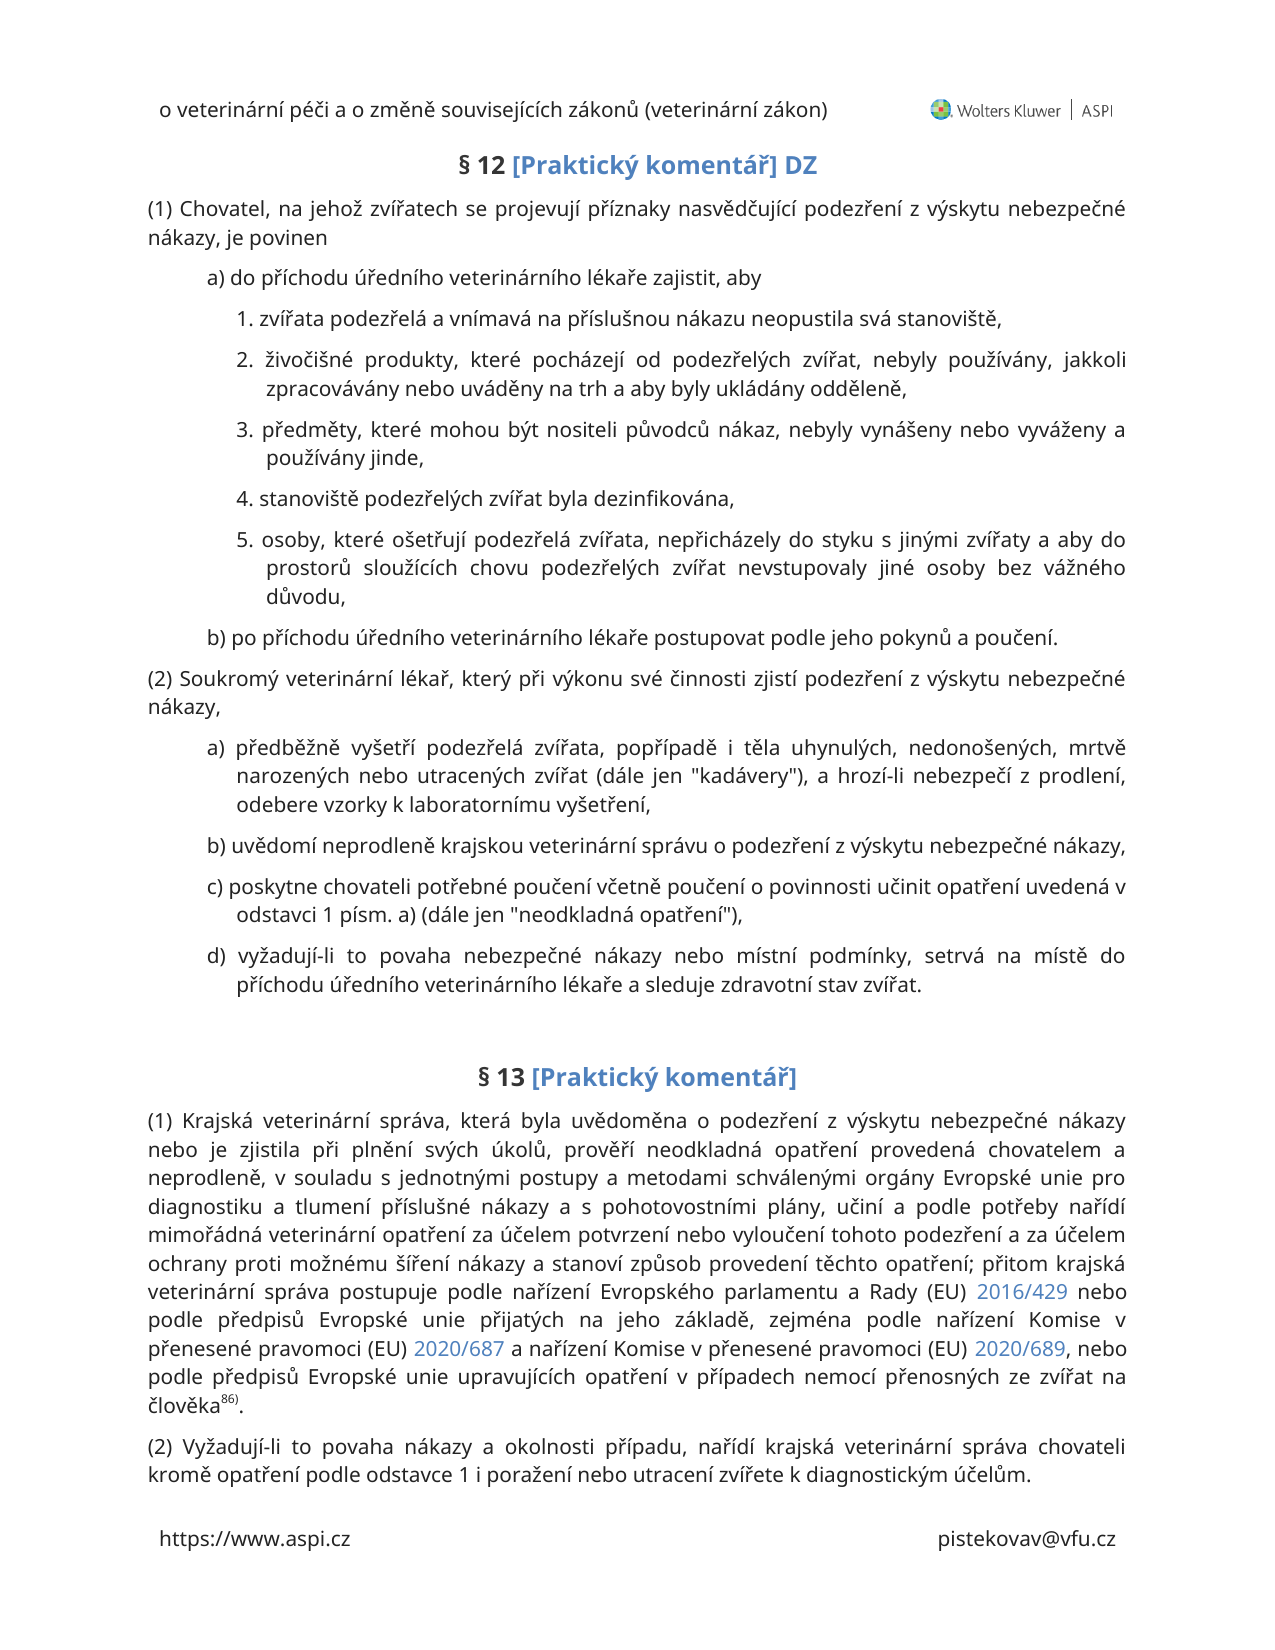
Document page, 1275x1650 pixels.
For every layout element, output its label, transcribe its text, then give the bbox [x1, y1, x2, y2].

text 3. předměty, které mohou být nositeli původců nákaz, nebyly vynášeny nebo vyváženy a používány jinde, [236, 415, 1127, 472]
text c) poskytne chovateli potřebné poučení včetně poučení o povinnosti učinit opatření uvedená v odstavci 1 písm. a) (dále jen "neodkladná opatření"), [207, 872, 1127, 929]
text 5. osoby, které ošetřují podezřelá zvířata, nepřicházely do styku s jinými zvířaty a aby do prostorů sloužících chovu podezřelých zvířat nevstupovaly jiné osoby bez vážného důvodu, [236, 525, 1127, 610]
text d) vyžadují-li to povaha nebezpečné nákazy nebo místní podmínky, setrvá na místě do příchodu úředního veterinárního lékaře a sleduje zdravotní stav zvířat. [207, 941, 1127, 998]
text 1. zvířata podezřelá a vnímavá na příslušnou nákazu neopustila svá stanoviště, [236, 304, 1127, 333]
text (2) Soukromý veterinární lékař, který při výkonu své činnosti zjistí podezření z výskytu nebezpečné nákazy, [148, 664, 1127, 721]
picture [927, 94, 1119, 124]
text 4. stanoviště podezřelých zvířat byla dezinfikována, [236, 484, 1127, 513]
text (2) Vyžadují-li to povaha nákazy a okolnosti případu, nařídí krajská veterinární správa chovateli kromě opatření podle odstavce 1 i poražení nebo utracení zvířete k diagnostickým účelům. [148, 1432, 1127, 1489]
text § 12 [Praktický komentář] DZ [148, 148, 1127, 182]
text b) uvědomí neprodleně krajskou veterinární správu o podezření z výskytu nebezpečné nákazy, [207, 831, 1127, 859]
text b) po příchodu úředního veterinárního lékaře postupovat podle jeho pokynů a poučení. [207, 623, 1127, 651]
text a) do příchodu úředního veterinárního lékaře zajistit, aby [207, 263, 1127, 292]
text a) předběžně vyšetří podezřelá zvířata, popřípadě i těla uhynulých, nedonošených, mrtvě narozených nebo utracených zvířat (dále jen "kadávery"), a hrozí-li nebezpečí z prodlení, odebere vzorky k laboratornímu vyšetření, [207, 733, 1127, 818]
text 2. živočišné produkty, které pocházejí od podezřelých zvířat, nebyly používány, jakkoli zpracovávány nebo uváděny na trh a aby byly ukládány odděleně, [236, 345, 1127, 402]
text (1) Krajská veterinární správa, která byla uvědoměna o podezření z výskytu nebezpečné nákazy nebo je zjistila při plnění svých úkolů, prověří neodkladná opatření provedená chovatelem a neprodleně, v souladu s jednotnými postupy a metodami schválenými orgány Evropské unie pro diagnostiku a tlumení příslušné nákazy a s pohotovostními plány, učiní a podle potřeby nařídí mimořádná veterinární opatření za účelem potvrzení nebo vyloučení tohoto podezření a za účelem ochrany proti možnému šíření nákazy a stanoví způsob provedení těchto opatření; přitom krajská veterinární správa postupuje podle nařízení Evropského parlamentu a Rady (EU) 2016/429 nebo podle předpisů Evropské unie přijatých na jeho základě, zejména podle nařízení Komise v přenesené pravomoci (EU) 2020/687 a nařízení Komise v přenesené pravomoci (EU) 2020/689, nebo podle předpisů Evropské unie upravujících opatření v případech nemocí přenosných ze zvířat na člověka86). [148, 1107, 1127, 1419]
text § 13 [Praktický komentář] [148, 1060, 1127, 1094]
text (1) Chovatel, na jehož zvířatech se projevují příznaky nasvědčující podezření z výskytu nebezpečné nákazy, je povinen [148, 194, 1127, 251]
